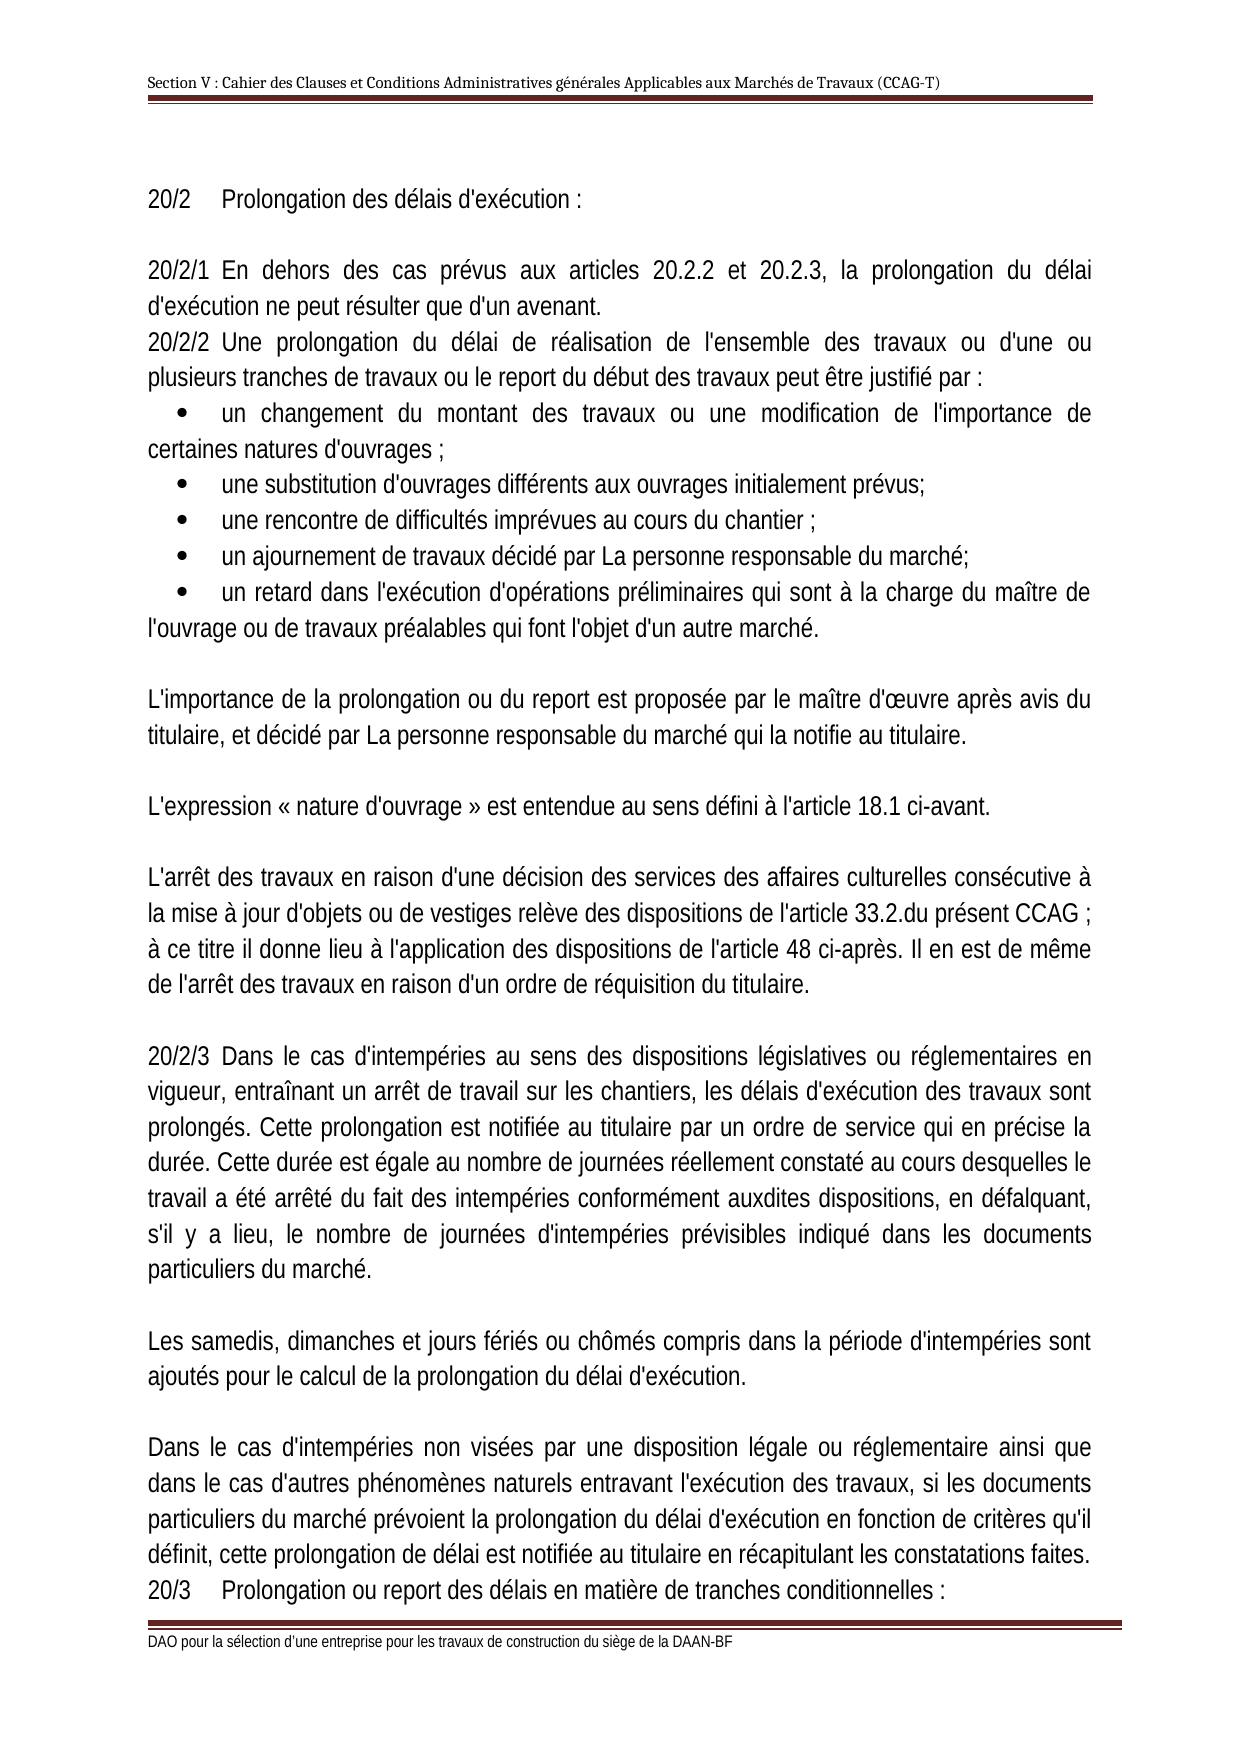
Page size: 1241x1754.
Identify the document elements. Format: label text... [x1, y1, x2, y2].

text L'expression « nature d'ouvrage » est entendue au sens défini à l'article 18.1 ci-avant. [148, 790, 1093, 821]
list En dehors des cas prévus aux articles 20.2.2 et 20.2.3, la prolongation du délai d'exécution ne peut résulter que d'un avenant. [148, 254, 1093, 321]
text L'arrêt des travaux en raison d'une décision des services des affaires culturelles consécutive à la mise à jour d'objets ou de vestiges relève des dispositions de l'article 33.2.du présent CCAG ; à ce titre il donne lieu à l'application des dispositions de l'article 48 ci-après. Il en est de même de l'arrêt des travaux en raison d'un ordre de réquisition du titulaire. [148, 861, 1093, 999]
list Dans le cas d'intempéries au sens des dispositions législatives ou réglementaires en vigueur, entraînant un arrêt de travail sur les chantiers, les délais d'exécution des travaux sont prolongés. Cette prolongation est notifiée au titulaire par un ordre de service qui en précise la durée. Cette durée est égale au nombre de journées réellement constaté au cours desquelles le travail a été arrêté du fait des intempéries conformément auxdites dispositions, en défalquant, s'il y a lieu, le nombre de journées d'intempéries prévisibles indiqué dans les documents particuliers du marché. [148, 1039, 1093, 1284]
text Les samedis, dimanches et jours fériés ou chômés compris dans la période d'intempéries sont ajoutés pour le calcul de la prolongation du délai d'exécution. [148, 1324, 1093, 1391]
text Dans le cas d'intempéries non visées par une disposition légale ou réglementaire ainsi que dans le cas d'autres phénomènes naturels entravant l'exécution des travaux, si les documents particuliers du marché prévoient la prolongation du délai d'exécution en fonction de critères qu'il définit, cette prolongation de délai est notifiée au titulaire en récapitulant les constatations faites. [148, 1431, 1093, 1569]
list Une prolongation du délai de réalisation de l'ensemble des travaux ou d'une ou plusieurs tranches de travaux ou le report du début des travaux peut être justifié par : [148, 326, 1093, 392]
list Prolongation des délais d'exécution : [148, 183, 1093, 214]
text L'importance de la prolongation ou du report est proposée par le maître d'œuvre après avis du titulaire, et décidé par La personne responsable du marché qui la notifie au titulaire. [148, 683, 1093, 750]
list un ajournement de travaux décidé par La personne responsable du marché; [148, 540, 1093, 572]
list une rencontre de difficultés imprévues au cours du chantier ; [148, 504, 1093, 536]
list une substitution d'ouvrages différents aux ouvrages initialement prévus; [148, 468, 1093, 500]
list un changement du montant des travaux ou une modification de l'importance de certaines natures d'ouvrages ; [148, 397, 1093, 464]
list un retard dans l'exécution d'opérations préliminaires qui sont à la charge du maître de l'ouvrage ou de travaux préalables qui font l'objet d'un autre marché. [148, 576, 1093, 643]
list Prolongation ou report des délais en matière de tranches conditionnelles : [148, 1574, 1093, 1605]
